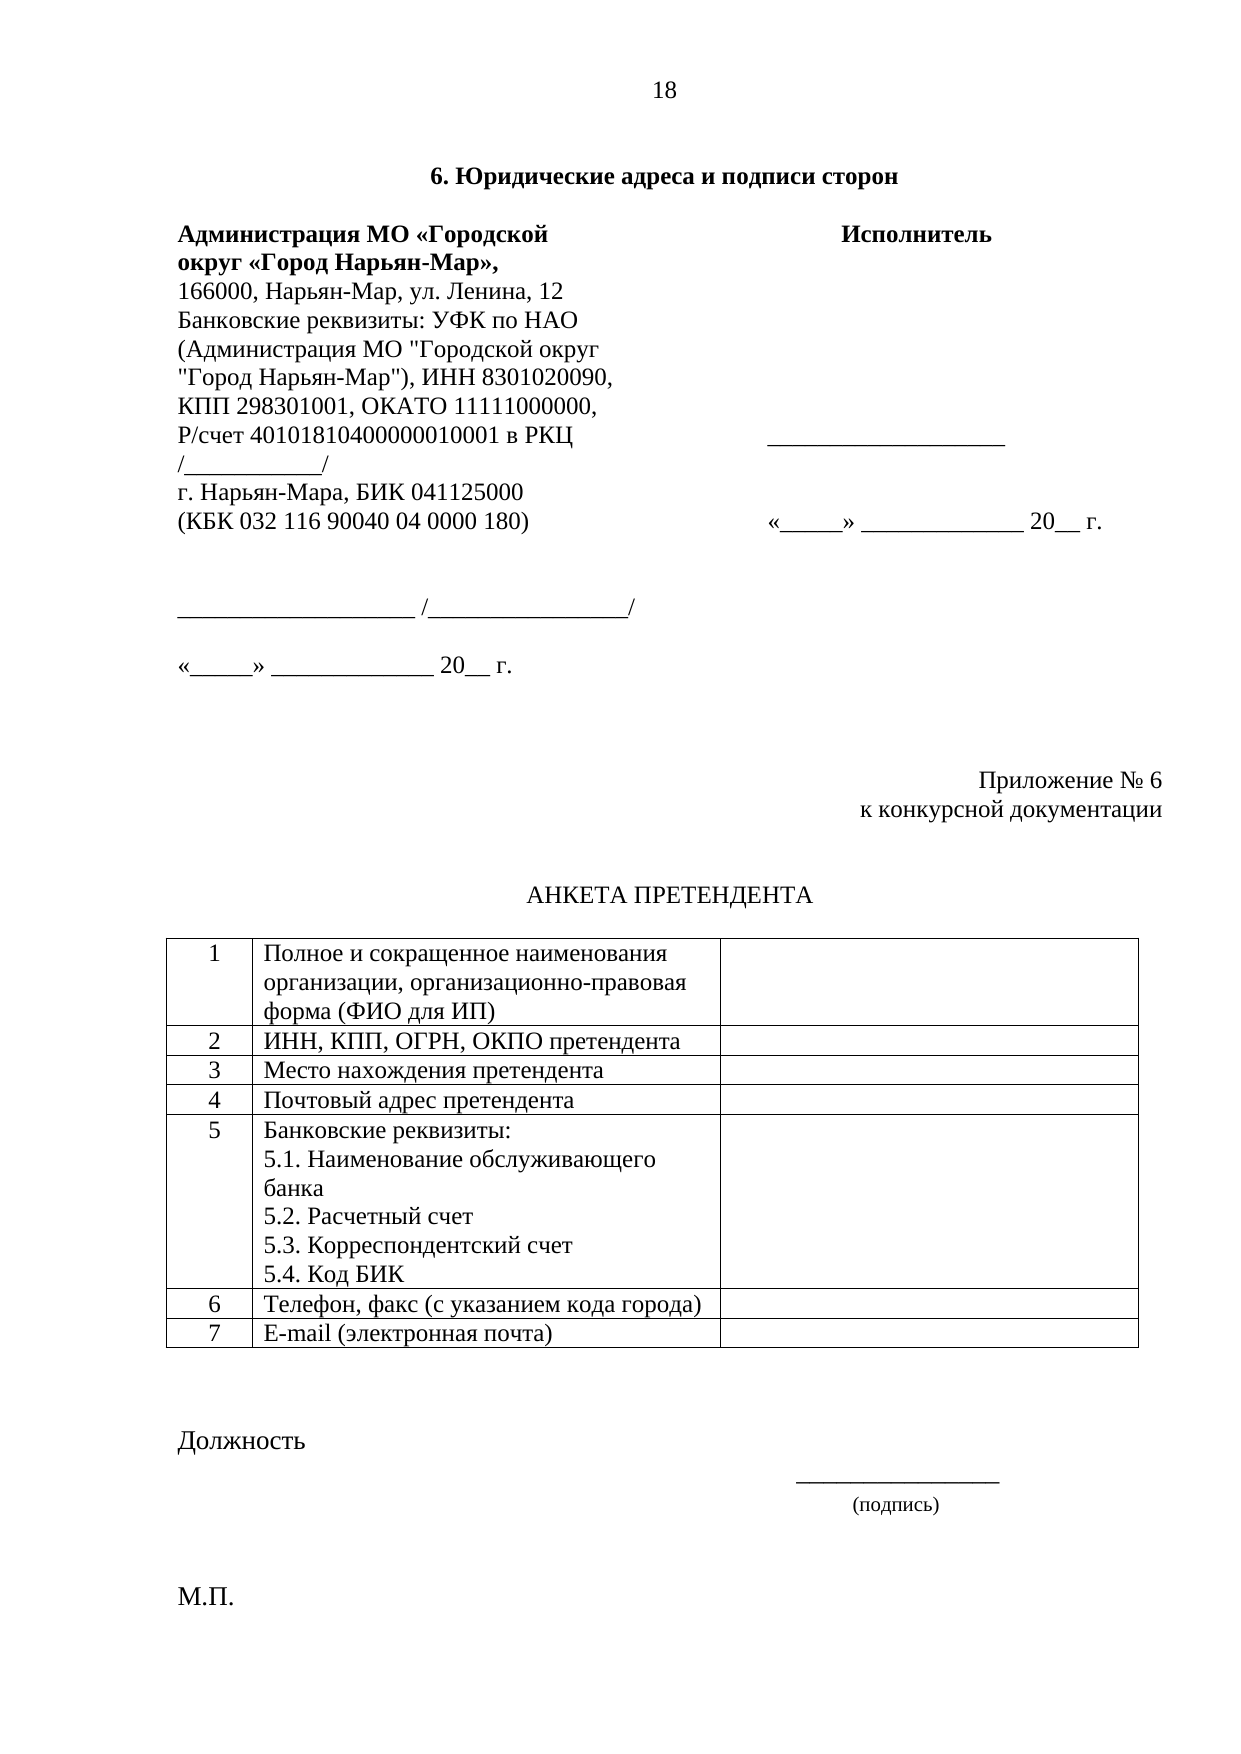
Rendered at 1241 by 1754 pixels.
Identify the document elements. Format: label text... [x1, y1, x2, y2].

text М.П. [177, 1580, 1162, 1612]
table_cell [721, 1319, 1138, 1347]
text (Администрация МО "Городской округ [177, 334, 1152, 362]
text _______________ (подпись) [796, 1456, 1162, 1518]
text Банковские реквизиты: УФК по НАО [177, 305, 1152, 334]
text Должность [177, 1425, 1162, 1456]
table_cell Почтовый адрес претендента [253, 1085, 720, 1114]
table_cell ИНН, КПП, ОГРН, ОКПО претендента [253, 1026, 720, 1054]
table_cell Банковские реквизиты: 5.1. Наименование обслуживающего банка 5.2. Расчетный счет 5.3. Корреспондентский счет 5.4. Код БИК [253, 1115, 720, 1288]
text АНКЕТА ПРЕТЕНДЕНТА [177, 880, 1162, 909]
table_cell Телефон, факс (с указанием кода города) [253, 1289, 720, 1317]
table_cell 6 [167, 1289, 252, 1317]
text (КБК 032 116 90040 04 0000 180) «_____» _____________ 20__ г. [177, 506, 1152, 535]
table_cell 5 [167, 1115, 252, 1288]
table_cell [721, 1085, 1138, 1114]
text г. Нарьян-Мара, БИК 041125000 [177, 477, 1152, 506]
text ___________________ /________________/ [177, 592, 1152, 621]
table_cell [721, 1289, 1138, 1317]
text 166000, Нарьян-Мар, ул. Ленина, 12 [177, 276, 1152, 305]
text КПП 298301001, ОКАТО 11111000000, [177, 391, 1152, 420]
text 6. Юридические адреса и подписи сторон [177, 161, 1152, 190]
table_cell 7 [167, 1319, 252, 1347]
text округ «Город Нарьян-Мар», [177, 247, 1152, 276]
table_cell 2 [167, 1026, 252, 1054]
text к конкурсной документации [177, 794, 1162, 822]
table_cell 4 [167, 1085, 252, 1114]
table_cell [721, 1026, 1138, 1054]
table_header 1 [167, 939, 252, 1025]
text Р/счет 40101810400000010001 в РКЦ ___________________ /___________/ [177, 420, 1152, 477]
table_header [721, 939, 1138, 1025]
table_cell Место нахождения претендента [253, 1056, 720, 1084]
text Администрация МО «Городской Исполнитель [177, 219, 1152, 247]
text «_____» _____________ 20__ г. [177, 650, 1152, 679]
text Приложение № 6 [177, 765, 1162, 794]
table_cell E-mail (электронная почта) [253, 1319, 720, 1347]
table_cell [721, 1056, 1138, 1084]
table_header Полное и сокращенное наименования организации, организационно-правовая форма (ФИО для ИП) [253, 939, 720, 1025]
table_cell [721, 1115, 1138, 1288]
text "Город Нарьян-Мар"), ИНН 8301020090, [177, 362, 1152, 391]
table_cell 3 [167, 1056, 252, 1084]
